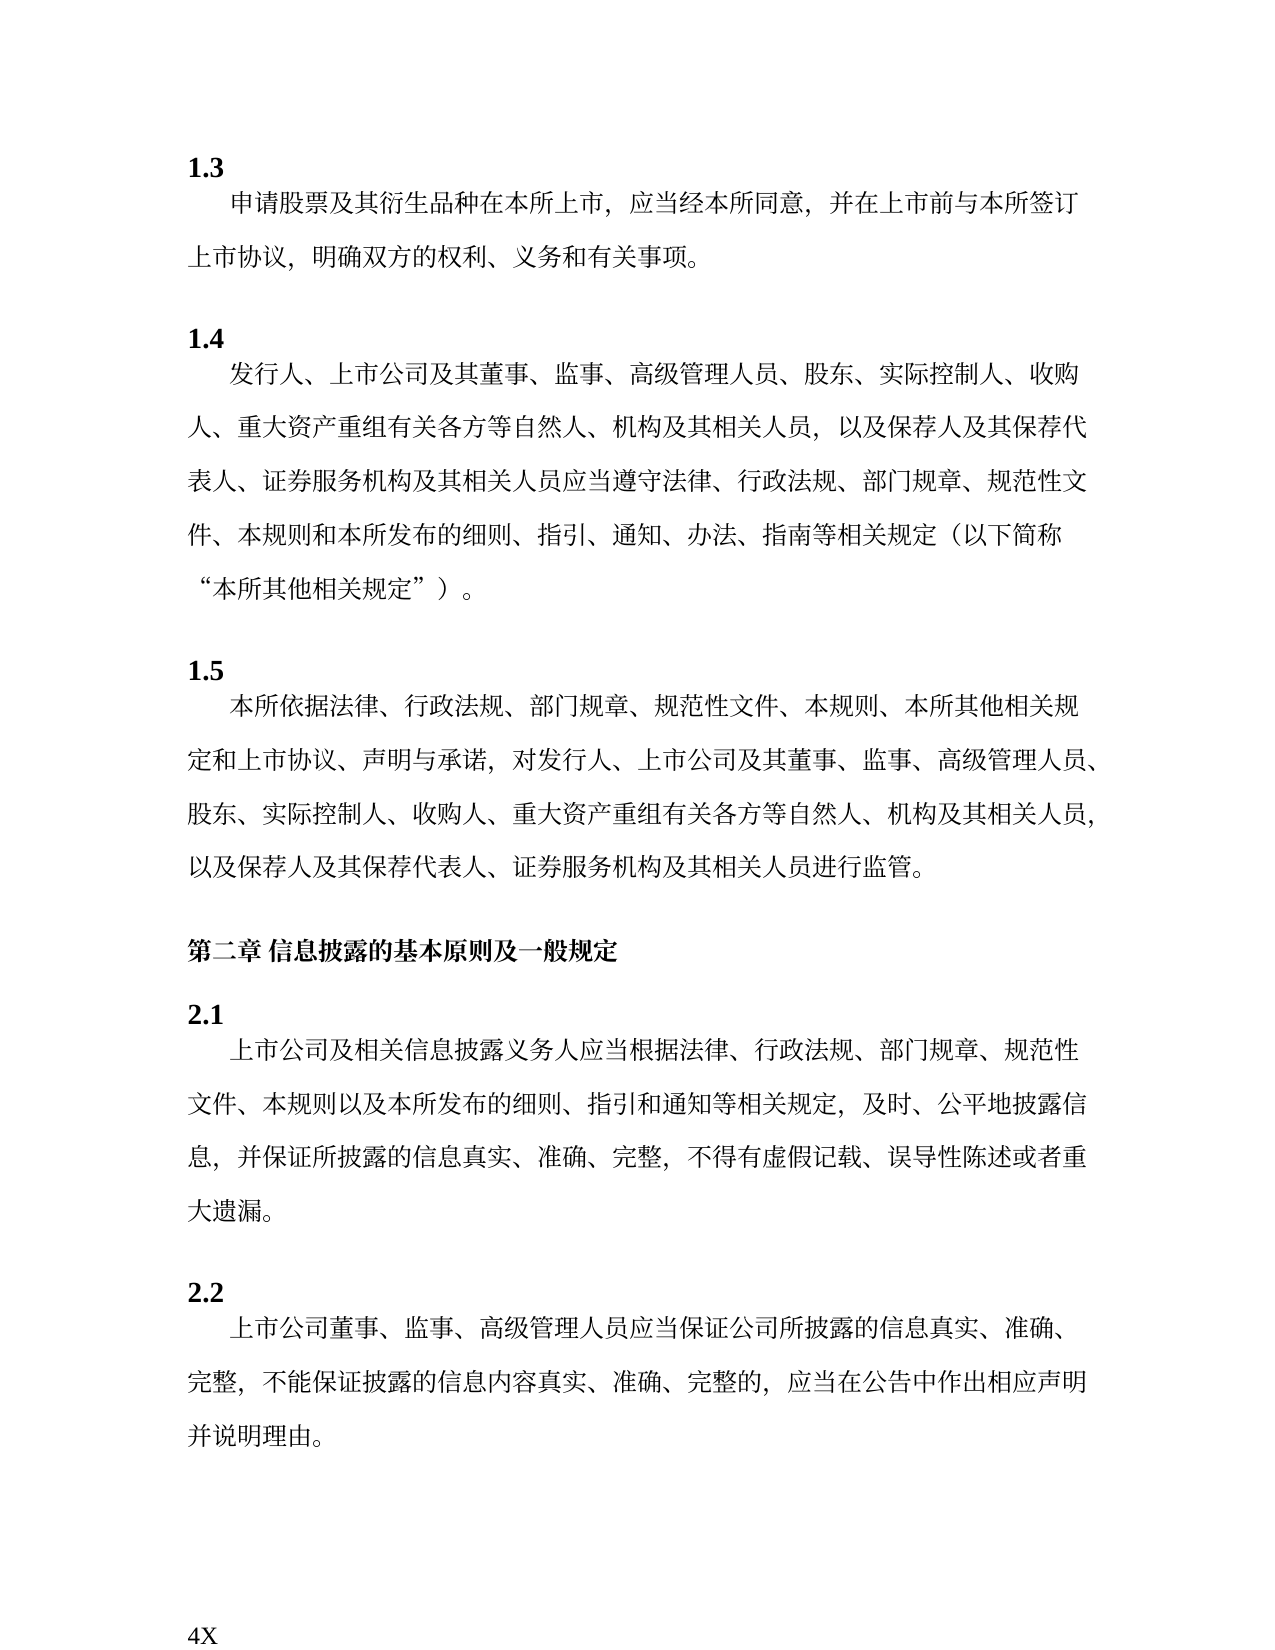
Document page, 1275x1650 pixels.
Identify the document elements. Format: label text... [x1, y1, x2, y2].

text 发行人、上市公司及其董事、监事、高级管理人员、股东、实际控制人、收购人、重大资产重组有关各方等自然人、机构及其相关人员，以及保荐人及其保荐代表人、证券服务机构及其相关人员应当遵守法律、行政法规、部门规章、规范性文件、本规则和本所发布的细则、指引、通知、办法、指南等相关规定（以下简称“本所其他相关规定”）。 [187, 354, 1087, 606]
text 上市公司及相关信息披露义务人应当根据法律、行政法规、部门规章、规范性文件、本规则以及本所发布的细则、指引和通知等相关规定，及时、公平地披露信息，并保证所披露的信息真实、准确、完整，不得有虚假记载、误导性陈述或者重大遗漏。 [187, 1030, 1087, 1228]
text 本所依据法律、行政法规、部门规章、规范性文件、本规则、本所其他相关规定和上市协议、声明与承诺，对发行人、上市公司及其董事、监事、高级管理人员、股东、实际控制人、收购人、重大资产重组有关各方等自然人、机构及其相关人员，以及保荐人及其保荐代表人、证券服务机构及其相关人员进行监管。 [187, 687, 1087, 884]
text 申请股票及其衍生品种在本所上市，应当经本所同意，并在上市前与本所签订上市协议，明确双方的权利、义务和有关事项。 [187, 183, 1087, 273]
text 上市公司董事、监事、高级管理人员应当保证公司所披露的信息真实、准确、完整，不能保证披露的信息内容真实、准确、完整的，应当在公告中作出相应声明并说明理由。 [187, 1309, 1087, 1452]
subtitle 第二章 信息披露的基本原则及一般规定 [187, 931, 1087, 967]
